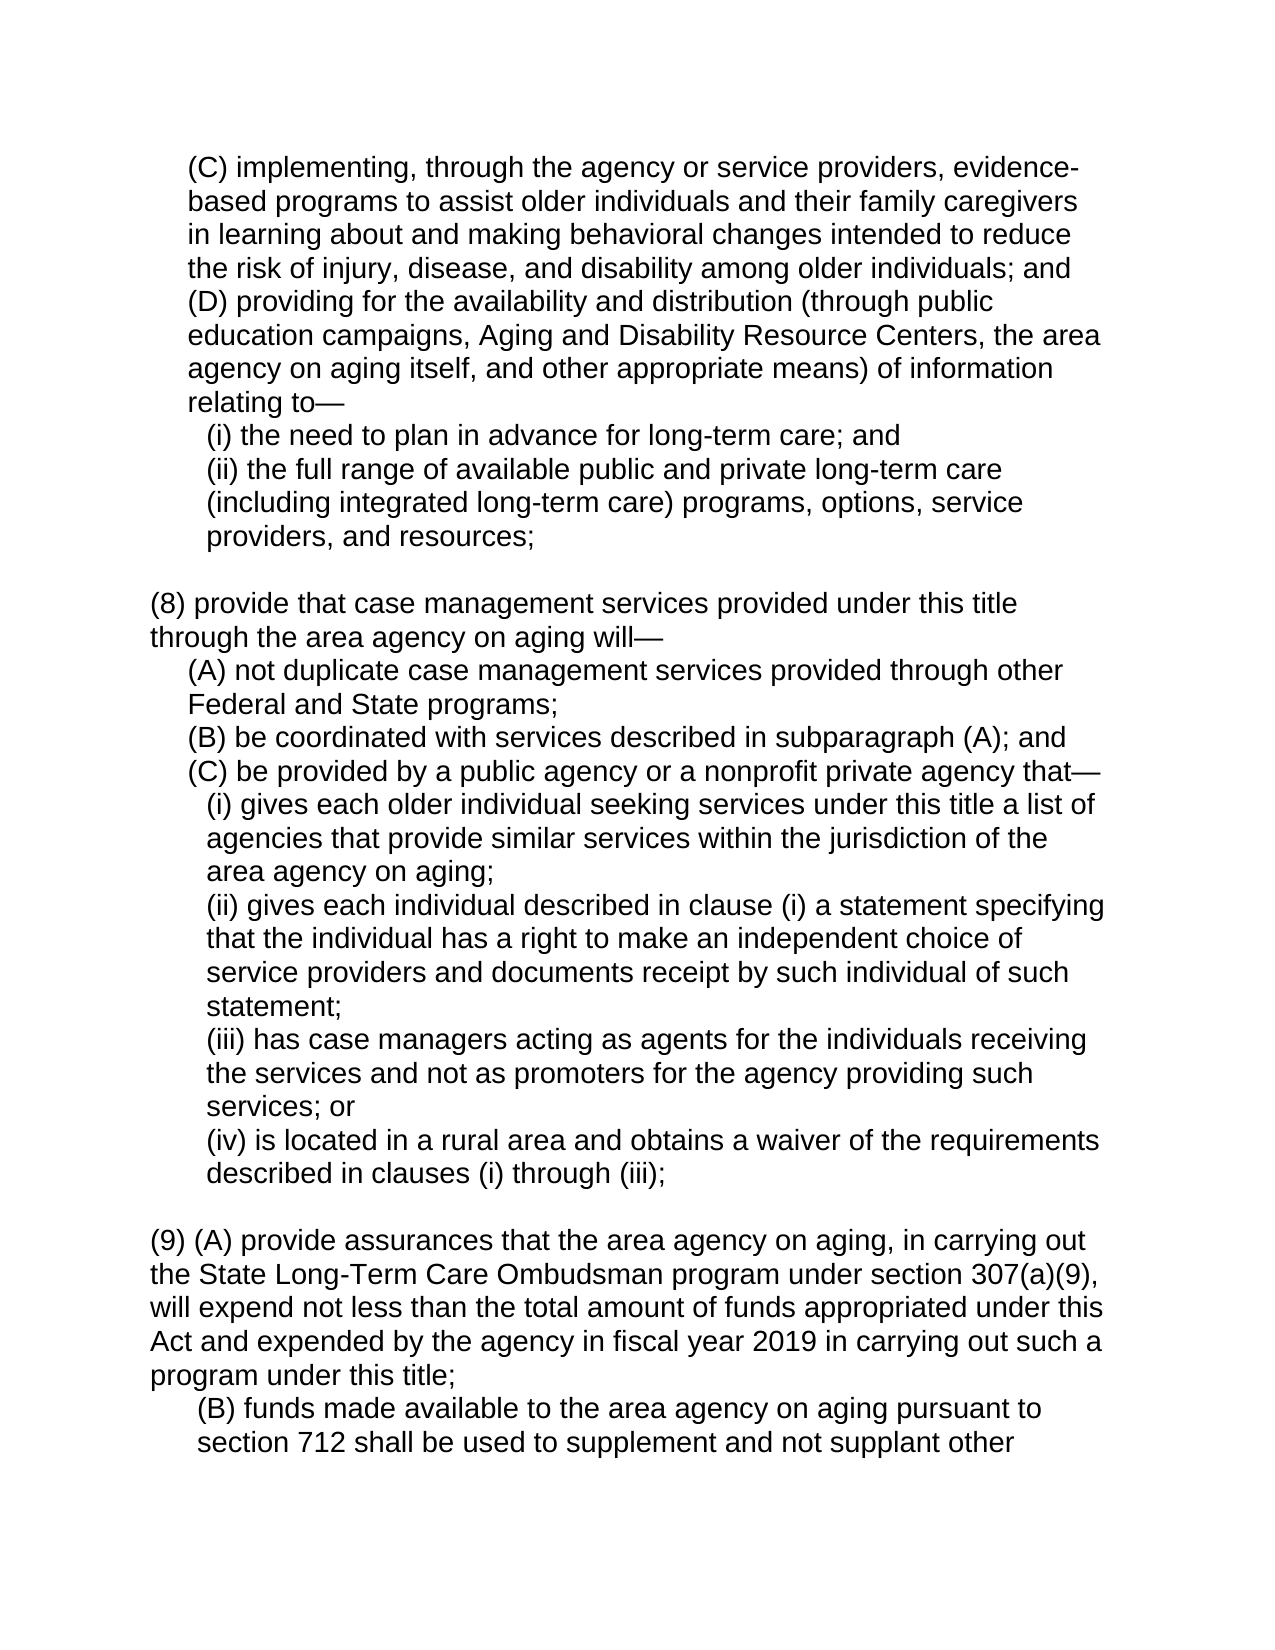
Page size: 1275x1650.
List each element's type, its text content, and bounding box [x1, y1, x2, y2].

text (C) be provided by a public agency or a nonprofit private agency that— [187, 754, 1106, 787]
text (8) provide that case management services provided under this title through the area agency on aging will— [150, 586, 1106, 653]
text (D) providing for the availability and distribution (through public education campaigns, Aging and Disability Resource Centers, the area agency on aging itself, and other appropriate means) of information relating to— [187, 284, 1106, 418]
text (i) gives each older individual seeking services under this title a list of agencies that provide similar services within the jurisdiction of the area agency on aging; [206, 787, 1106, 888]
text (C) implementing, through the agency or service providers, evidence-based programs to assist older individuals and their family caregivers in learning about and making behavioral changes intended to reduce the risk of injury, disease, and disability among older individuals; and [187, 150, 1106, 284]
text (B) be coordinated with services described in subparagraph (A); and [187, 720, 1106, 754]
text (ii) gives each individual described in clause (i) a statement specifying that the individual has a right to make an independent choice of service providers and documents receipt by such individual of such statement; [206, 888, 1106, 1022]
text (iv) is located in a rural area and obtains a waiver of the requirements described in clauses (i) through (iii); [206, 1123, 1106, 1190]
text (i) the need to plan in advance for long-term care; and [206, 418, 1106, 452]
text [197, 1391, 1114, 1458]
text (iii) has case managers acting as agents for the individuals receiving the services and not as promoters for the agency providing such services; or [206, 1022, 1106, 1123]
text (ii) the full range of available public and private long-term care (including integrated long-term care) programs, options, service providers, and resources; [206, 452, 1106, 552]
text (A) not duplicate case management services provided through other Federal and State programs; [187, 653, 1106, 720]
text (9) (A) provide assurances that the area agency on aging, in carrying out the State Long-Term Care Ombudsman program under section 307(a)(9), will expend not less than the total amount of funds appropriated under this Act and expended by the agency in fiscal year 2019 in carrying out such a program under this title; [150, 1223, 1114, 1391]
